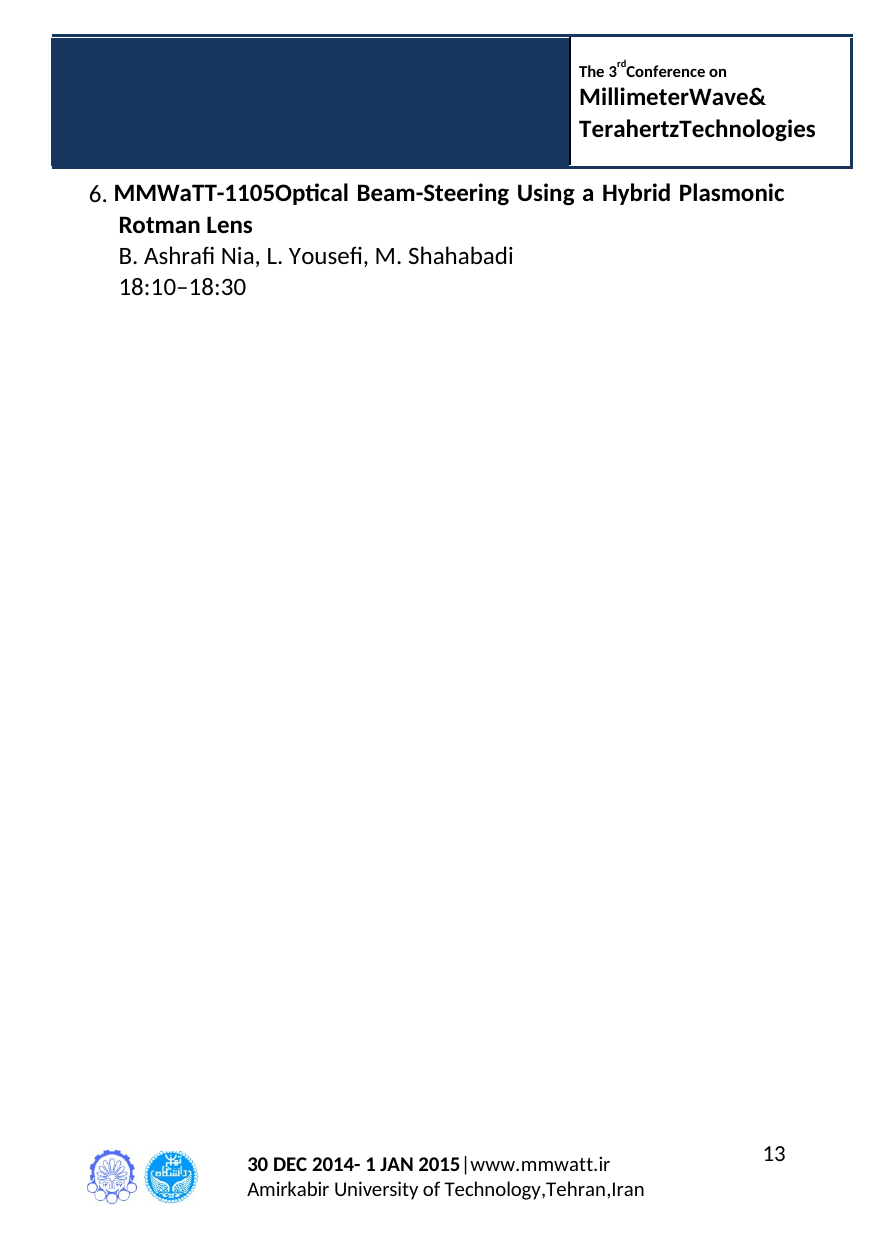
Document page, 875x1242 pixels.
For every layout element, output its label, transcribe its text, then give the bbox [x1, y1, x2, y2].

list MMWaTT-1105Optical Beam-Steering Using a Hybrid Plasmonic Rotman Lens [89, 177, 785, 241]
list B. Ashrafi Nia, L. Yousefi, M. Shahabadi [118, 241, 785, 271]
list 18:10–18:30 [118, 271, 785, 302]
picture [86, 1148, 138, 1205]
picture [143, 1151, 199, 1204]
